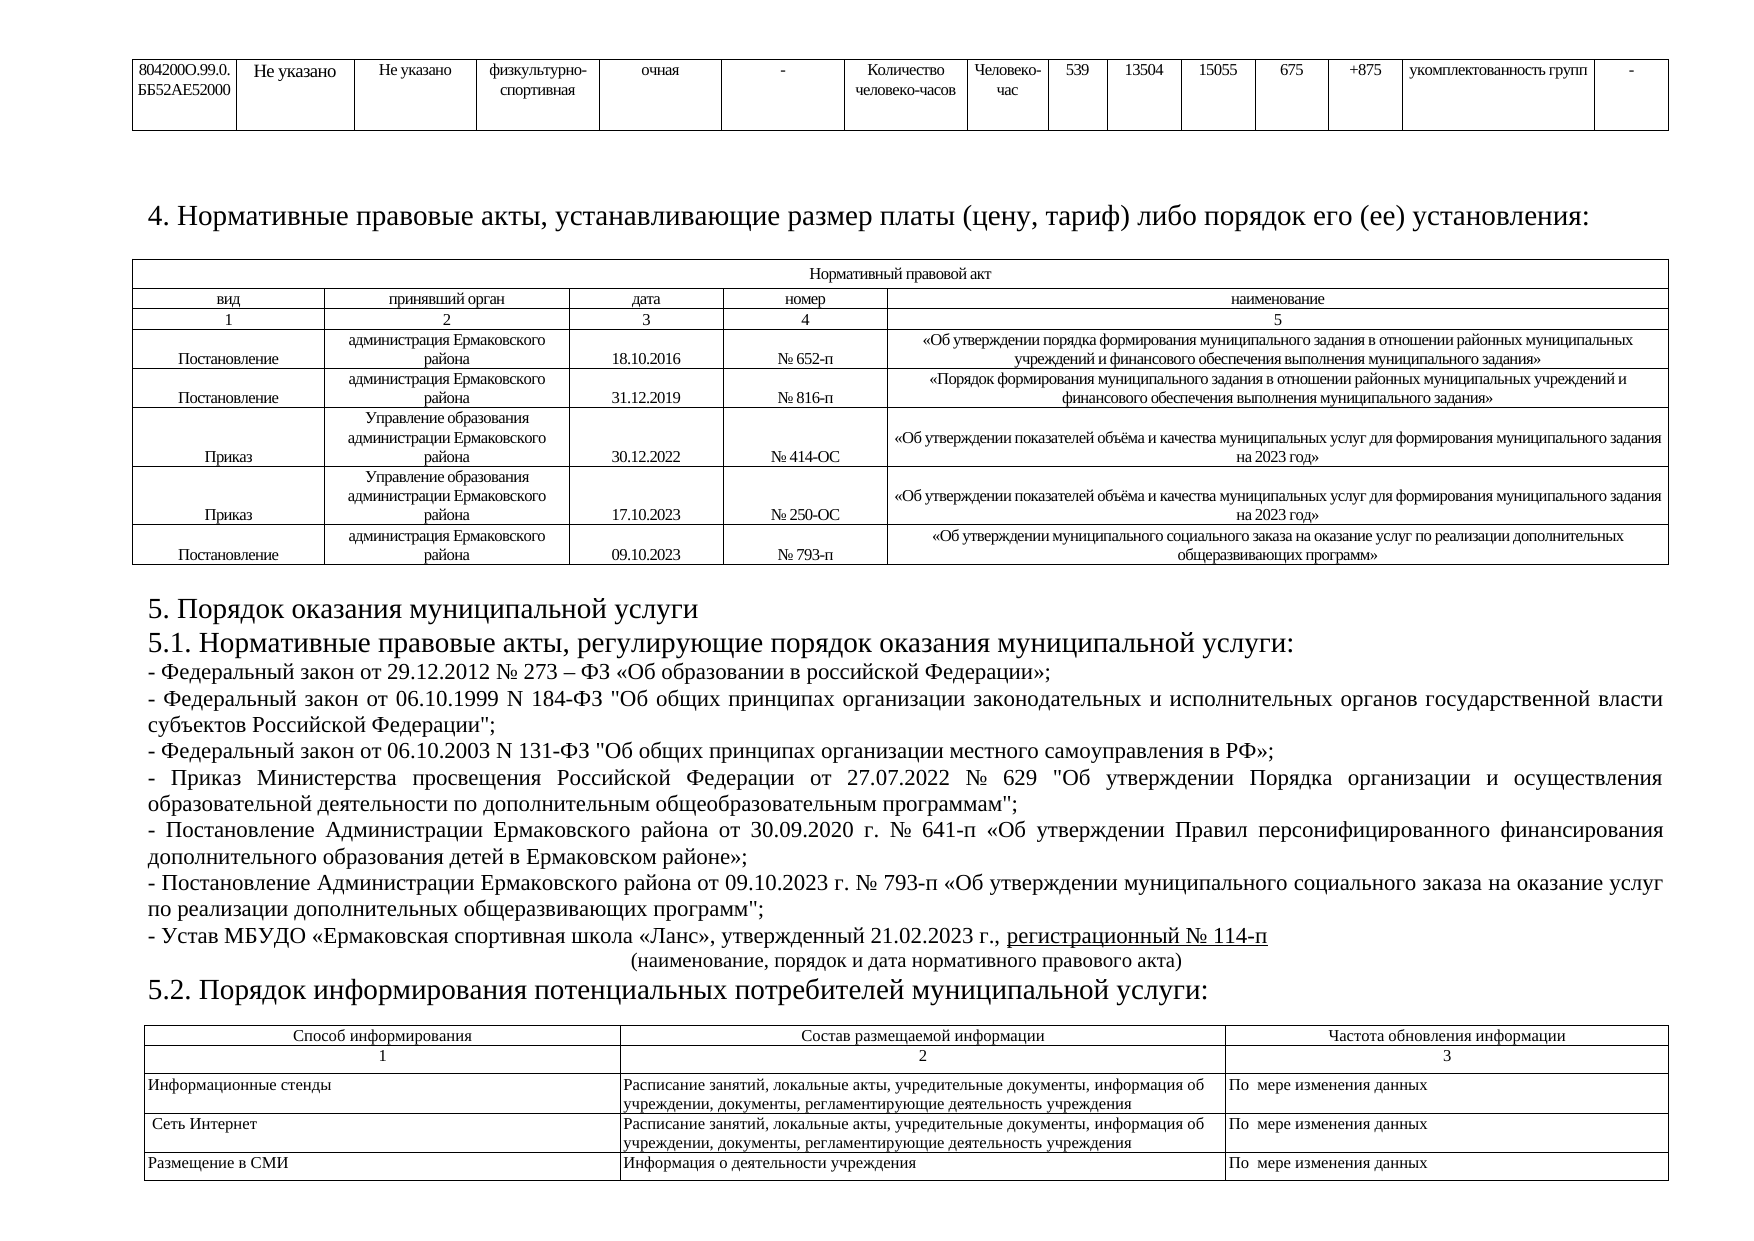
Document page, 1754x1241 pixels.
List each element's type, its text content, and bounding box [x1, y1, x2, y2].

table_cell Приказ [133, 467, 324, 524]
table_cell Приказ [133, 408, 324, 466]
table_cell «Об утверждении показателей объёма и качества муниципальных услуг для формирования муниципального задания на 2023 год» [888, 408, 1668, 466]
table_cell 3 [1226, 1046, 1668, 1073]
table_cell - [1595, 60, 1668, 130]
table_cell Не указано [237, 60, 354, 130]
table_cell Расписание занятий, локальные акты, учредительные документы, информация об учреждении, документы, регламентирующие деятельность учреждения [621, 1074, 1225, 1113]
table_cell Управление образования администрации Ермаковского района [325, 408, 569, 466]
table_cell администрация Ермаковского района [325, 369, 569, 407]
table_cell Не указано [355, 60, 476, 130]
table_cell 30.12.2022 [570, 408, 723, 466]
table_cell номер [724, 289, 887, 308]
table_cell 804200О.99.0.ББ52АЕ52000 [133, 60, 236, 130]
table_cell Сеть Интернет [145, 1114, 620, 1152]
table_cell администрация Ермаковского района [325, 525, 569, 564]
table_cell 18.10.2016 [570, 330, 723, 368]
table_cell Информационные стенды [145, 1074, 620, 1113]
table_cell По мере изменения данных [1226, 1153, 1668, 1180]
text 5.1. Нормативные правовые акты, регулирующие порядок оказания муниципальной услуги: [148, 625, 1665, 658]
table_cell Размещение в СМИ [145, 1153, 620, 1180]
table_cell +875 [1329, 60, 1402, 130]
table_cell Информация о деятельности учреждения [621, 1153, 1225, 1180]
table_cell № 414-ОС [724, 408, 887, 466]
table_cell № 793-п [724, 525, 887, 564]
text 5. Порядок оказания муниципальной услуги [148, 591, 1665, 625]
text - Федеральный закон от 29.12.2012 № 273 – ФЗ «Об образовании в российской Федерации»; [148, 658, 1665, 684]
table_cell 2 [325, 309, 569, 328]
table_cell № 652-п [724, 330, 887, 368]
table_cell 2 [621, 1046, 1225, 1073]
table_cell Количество человеко-часов [845, 60, 967, 130]
table_cell По мере изменения данных [1226, 1074, 1668, 1113]
table_cell Расписание занятий, локальные акты, учредительные документы, информация об учреждении, документы, регламентирующие деятельность учреждения [621, 1114, 1225, 1152]
table_cell № 250-ОС [724, 467, 887, 524]
table_cell 17.10.2023 [570, 467, 723, 524]
table_header Состав размещаемой информации [621, 1026, 1225, 1045]
text (наименование, порядок и дата нормативного правового акта) [148, 948, 1665, 972]
text 4. Нормативные правовые акты, устанавливающие размер платы (цену, тариф) либо порядок его (ее) установления: [148, 198, 1665, 232]
table_cell Постановление [133, 525, 324, 564]
table_cell дата [570, 289, 723, 308]
table_cell № 816-п [724, 369, 887, 407]
table_cell Управление образования администрации Ермаковского района [325, 467, 569, 524]
table_cell 15055 [1182, 60, 1255, 130]
table_cell 675 [1256, 60, 1328, 130]
table_cell 1 [145, 1046, 620, 1073]
text - Постановление Администрации Ермаковского района от 30.09.2020 г. № 641-п «Об утверждении Правил персонифицированного финансирования дополнительного образования детей в Ермаковском районе»; [148, 816, 1665, 869]
text - Постановление Администрации Ермаковского района от 09.10.2023 г. № 793-п «Об утверждении муниципального социального заказа на оказание услуг по реализации дополнительных общеразвивающих программ"; [148, 869, 1665, 922]
table_cell наименование [888, 289, 1668, 308]
table_cell принявший орган [325, 289, 569, 308]
table_cell 5 [888, 309, 1668, 328]
table_cell 539 [1049, 60, 1107, 130]
table_cell - [722, 60, 844, 130]
table_cell вид [133, 289, 324, 308]
text - Федеральный закон от 06.10.2003 N 131-ФЗ "Об общих принципах организации местного самоуправления в РФ»; [148, 737, 1665, 764]
text - Федеральный закон от 06.10.1999 N 184-ФЗ "Об общих принципах организации законодательных и исполнительных органов государственной власти субъектов Российской Федерации"; [148, 684, 1665, 737]
table_cell Постановление [133, 369, 324, 407]
text 5.2. Порядок информирования потенциальных потребителей муниципальной услуги: [148, 972, 1665, 1006]
table_cell 3 [570, 309, 723, 328]
table_cell 1 [133, 309, 324, 328]
table_cell 4 [724, 309, 887, 328]
text - Устав МБУДО «Ермаковская спортивная школа «Ланс», утвержденный 21.02.2023 г., регистрационный № 114-п [148, 922, 1665, 948]
table_cell Человеко-час [968, 60, 1048, 130]
text - Приказ Министерства просвещения Российской Федерации от 27.07.2022 № 629 "Об утверждении Порядка организации и осуществления образовательной деятельности по дополнительным общеобразовательным программам"; [148, 764, 1665, 816]
table_header Нормативный правовой акт [133, 260, 1668, 288]
table_cell «Об утверждении муниципального социального заказа на оказание услуг по реализации дополнительных общеразвивающих программ» [888, 525, 1668, 564]
table_cell 13504 [1108, 60, 1181, 130]
table_cell Постановление [133, 330, 324, 368]
table_cell 09.10.2023 [570, 525, 723, 564]
table_cell укомплектованность групп [1403, 60, 1594, 130]
table_header Частота обновления информации [1226, 1026, 1668, 1045]
table_header Способ информирования [145, 1026, 620, 1045]
table_cell По мере изменения данных [1226, 1114, 1668, 1152]
table_cell очная [600, 60, 721, 130]
table_cell физкультурно-спортивная [477, 60, 599, 130]
table_cell «Об утверждении показателей объёма и качества муниципальных услуг для формирования муниципального задания на 2023 год» [888, 467, 1668, 524]
table_cell 31.12.2019 [570, 369, 723, 407]
table_cell «Об утверждении порядка формирования муниципального задания в отношении районных муниципальных учреждений и финансового обеспечения выполнения муниципального задания» [888, 330, 1668, 368]
table_cell «Порядок формирования муниципального задания в отношении районных муниципальных учреждений и финансового обеспечения выполнения муниципального задания» [888, 369, 1668, 407]
table_cell администрация Ермаковского района [325, 330, 569, 368]
